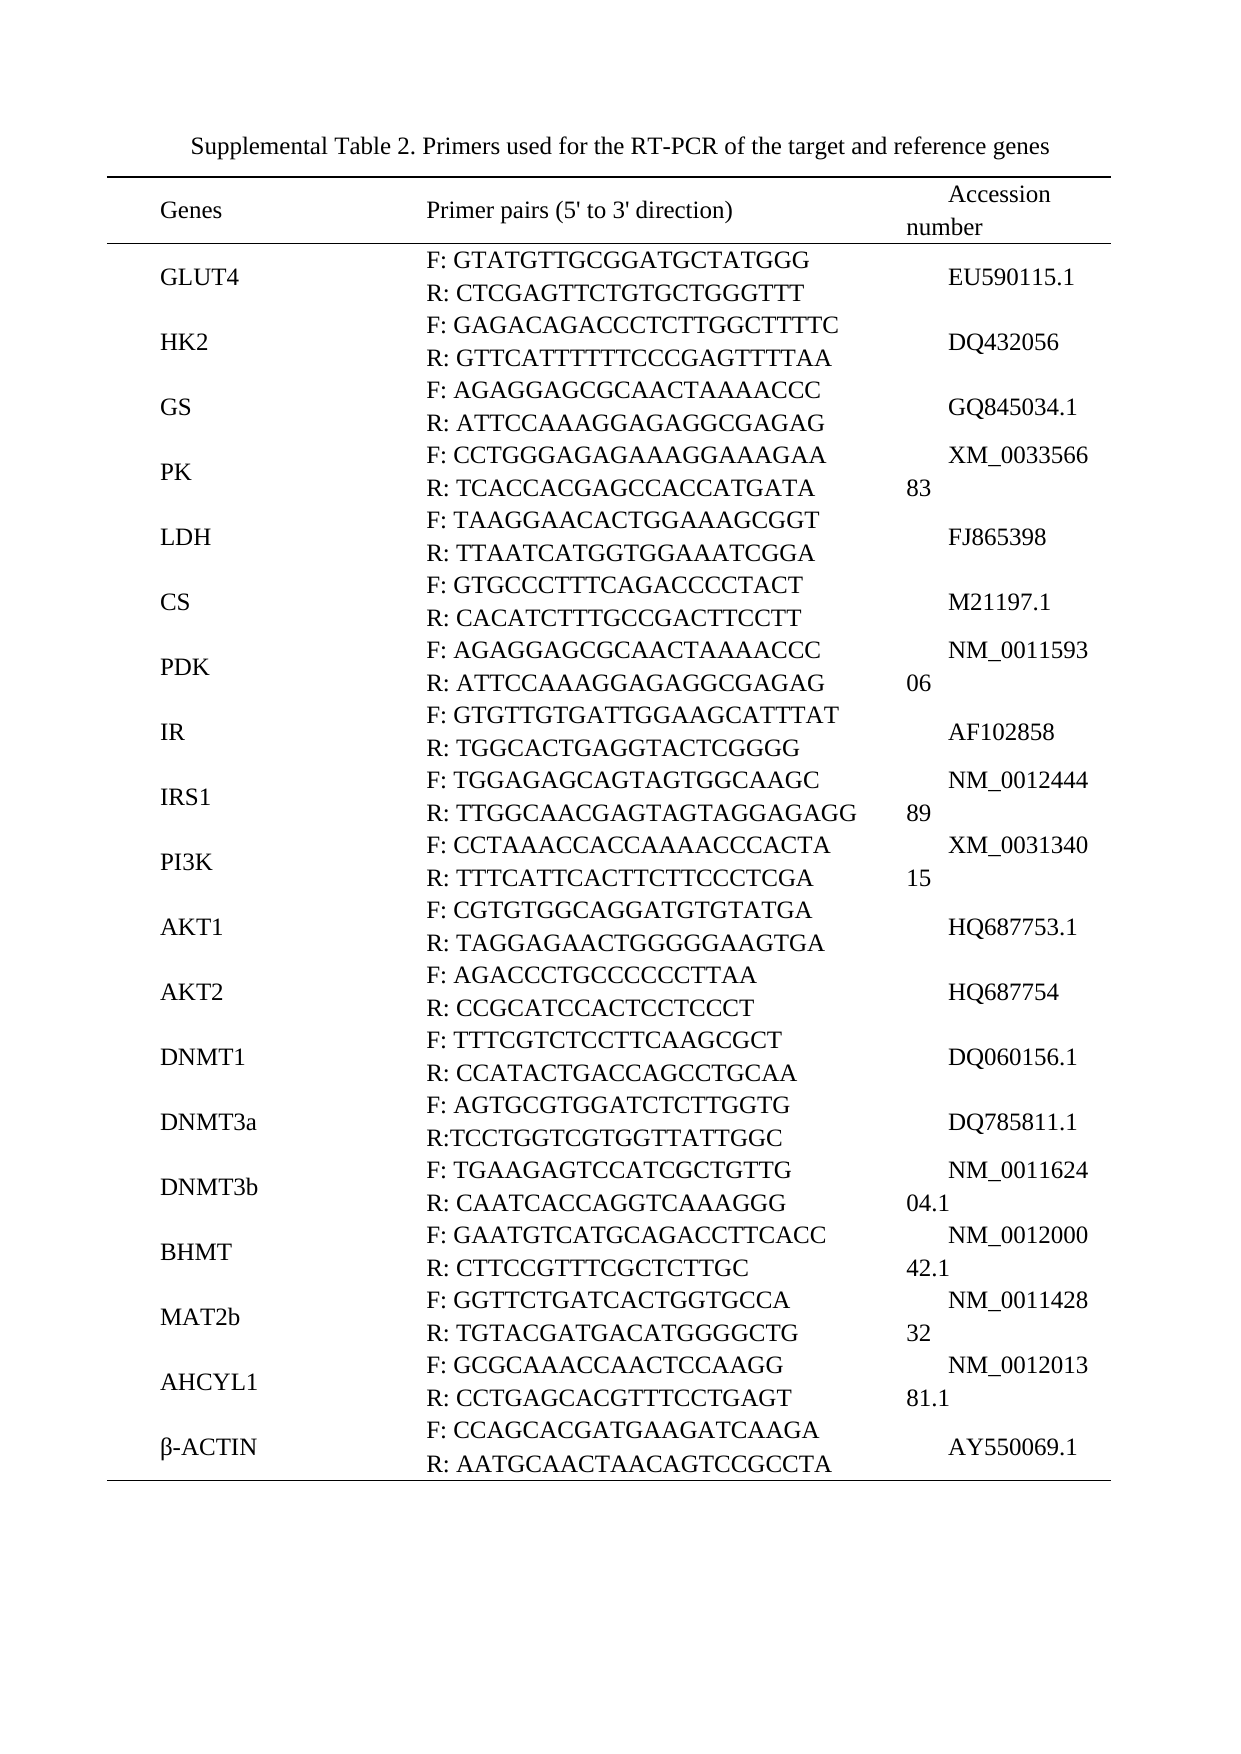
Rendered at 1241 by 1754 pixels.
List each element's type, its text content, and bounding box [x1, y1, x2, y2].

table_cell AKT2 [107, 959, 373, 1023]
table_cell DQ060156.1 [895, 1024, 1111, 1088]
table_cell IR [107, 699, 373, 763]
table_cell DQ432056 [895, 309, 1111, 373]
table_cell R: TGTACGATGACATGGGGCTG [373, 1316, 895, 1348]
table_cell R: TTGGCAACGAGTAGTAGGAGAGG [373, 796, 895, 828]
table_cell XM_003134015 [895, 829, 1111, 893]
table_cell HQ687754 [895, 959, 1111, 1023]
table_cell EU590115.1 [895, 244, 1111, 308]
table_cell F: CCTGGGAGAGAAAGGAAAGAA [373, 439, 895, 471]
table_cell PI3K [107, 829, 373, 893]
table_cell F: AGACCCTGCCCCCCTTAA [373, 959, 895, 991]
table_cell DNMT3a [107, 1089, 373, 1153]
table_cell IRS1 [107, 764, 373, 828]
table_cell DNMT1 [107, 1024, 373, 1088]
table_cell R: CACATCTTTGCCGACTTCCTT [373, 601, 895, 633]
table_cell NM_001200042.1 [895, 1219, 1111, 1283]
table_cell R: CAATCACCAGGTCAAAGGG [373, 1186, 895, 1218]
table_cell R: TTAATCATGGTGGAAATCGGA [373, 536, 895, 568]
table_cell PDK [107, 634, 373, 698]
table_cell R: CTTCCGTTTCGCTCTTGC [373, 1251, 895, 1283]
table_cell R: TCACCACGAGCCACCATGATA [373, 471, 895, 503]
table_cell R: CCTGAGCACGTTTCCTGAGT [373, 1381, 895, 1413]
table_cell R: CCGCATCCACTCCTCCCT [373, 991, 895, 1023]
table_cell HK2 [107, 309, 373, 373]
table_cell FJ865398 [895, 504, 1111, 568]
table_cell M21197.1 [895, 569, 1111, 633]
table_cell F: TTTCGTCTCCTTCAAGCGCT [373, 1024, 895, 1056]
table_cell BHMT [107, 1219, 373, 1283]
table_cell β-ACTIN [107, 1414, 373, 1479]
table_cell R: GTTCATTTTTTCCCGAGTTTTAA [373, 341, 895, 373]
table_cell R:TCCTGGTCGTGGTTATTGGC [373, 1121, 895, 1153]
table_cell MAT2b [107, 1284, 373, 1348]
table_cell NM_001162404.1 [895, 1154, 1111, 1218]
table_cell R: TGGCACTGAGGTACTCGGGG [373, 731, 895, 763]
table_cell NM_001244489 [895, 764, 1111, 828]
table_cell F: GTATGTTGCGGATGCTATGGG [373, 244, 895, 276]
table_cell XM_003356683 [895, 439, 1111, 503]
table_cell GS [107, 374, 373, 438]
table_cell CS [107, 569, 373, 633]
table_cell AKT1 [107, 894, 373, 958]
table_cell R: TAGGAGAACTGGGGGAAGTGA [373, 926, 895, 958]
table_cell F: AGTGCGTGGATCTCTTGGTG [373, 1089, 895, 1121]
table_cell F: GTGCCCTTTCAGACCCCTACT [373, 569, 895, 601]
table_cell LDH [107, 504, 373, 568]
table_cell DQ785811.1 [895, 1089, 1111, 1153]
table_cell F: GGTTCTGATCACTGGTGCCA [373, 1284, 895, 1316]
table_cell AY550069.1 [895, 1414, 1111, 1479]
table_cell F: GTGTTGTGATTGGAAGCATTTAT [373, 699, 895, 731]
table_cell NM_001201381.1 [895, 1349, 1111, 1413]
table_cell GLUT4 [107, 244, 373, 308]
table_cell PK [107, 439, 373, 503]
table_header Primer pairs (5' to 3' direction) [373, 178, 895, 242]
table_cell F: CCTAAACCACCAAAACCCACTA [373, 829, 895, 861]
table_cell R: CTCGAGTTCTGTGCTGGGTTT [373, 276, 895, 308]
table_cell AF102858 [895, 699, 1111, 763]
table_cell R: AATGCAACTAACAGTCCGCCTA [373, 1446, 895, 1479]
table_cell NM_001142832 [895, 1284, 1111, 1348]
table_cell AHCYL1 [107, 1349, 373, 1413]
table_cell GQ845034.1 [895, 374, 1111, 438]
table_cell HQ687753.1 [895, 894, 1111, 958]
table_cell F: CGTGTGGCAGGATGTGTATGA [373, 894, 895, 926]
table_cell DNMT3b [107, 1154, 373, 1218]
table_header Genes [107, 178, 373, 242]
table_cell R: ATTCCAAAGGAGAGGCGAGAG [373, 666, 895, 698]
table_cell F: GCGCAAACCAACTCCAAGG [373, 1349, 895, 1381]
table_cell F: AGAGGAGCGCAACTAAAACCC [373, 634, 895, 666]
table_cell F: AGAGGAGCGCAACTAAAACCC [373, 374, 895, 406]
table_cell NM_001159306 [895, 634, 1111, 698]
table_cell F: CCAGCACGATGAAGATCAAGA [373, 1414, 895, 1446]
table_cell R: TTTCATTCACTTCTTCCCTCGA [373, 861, 895, 893]
table_cell F: TGGAGAGCAGTAGTGGCAAGC [373, 764, 895, 796]
table_cell F: TAAGGAACACTGGAAAGCGGT [373, 504, 895, 536]
text Supplemental Table 2. Primers used for the RT-PCR of the target and reference genes [118, 129, 1122, 162]
table_cell R: CCATACTGACCAGCCTGCAA [373, 1056, 895, 1088]
table_cell F: GAGACAGACCCTCTTGGCTTTTC [373, 309, 895, 341]
table_header Accession number [895, 178, 1111, 242]
table_cell R: ATTCCAAAGGAGAGGCGAGAG [373, 406, 895, 438]
table_cell F: GAATGTCATGCAGACCTTCACC [373, 1219, 895, 1251]
table_cell F: TGAAGAGTCCATCGCTGTTG [373, 1154, 895, 1186]
